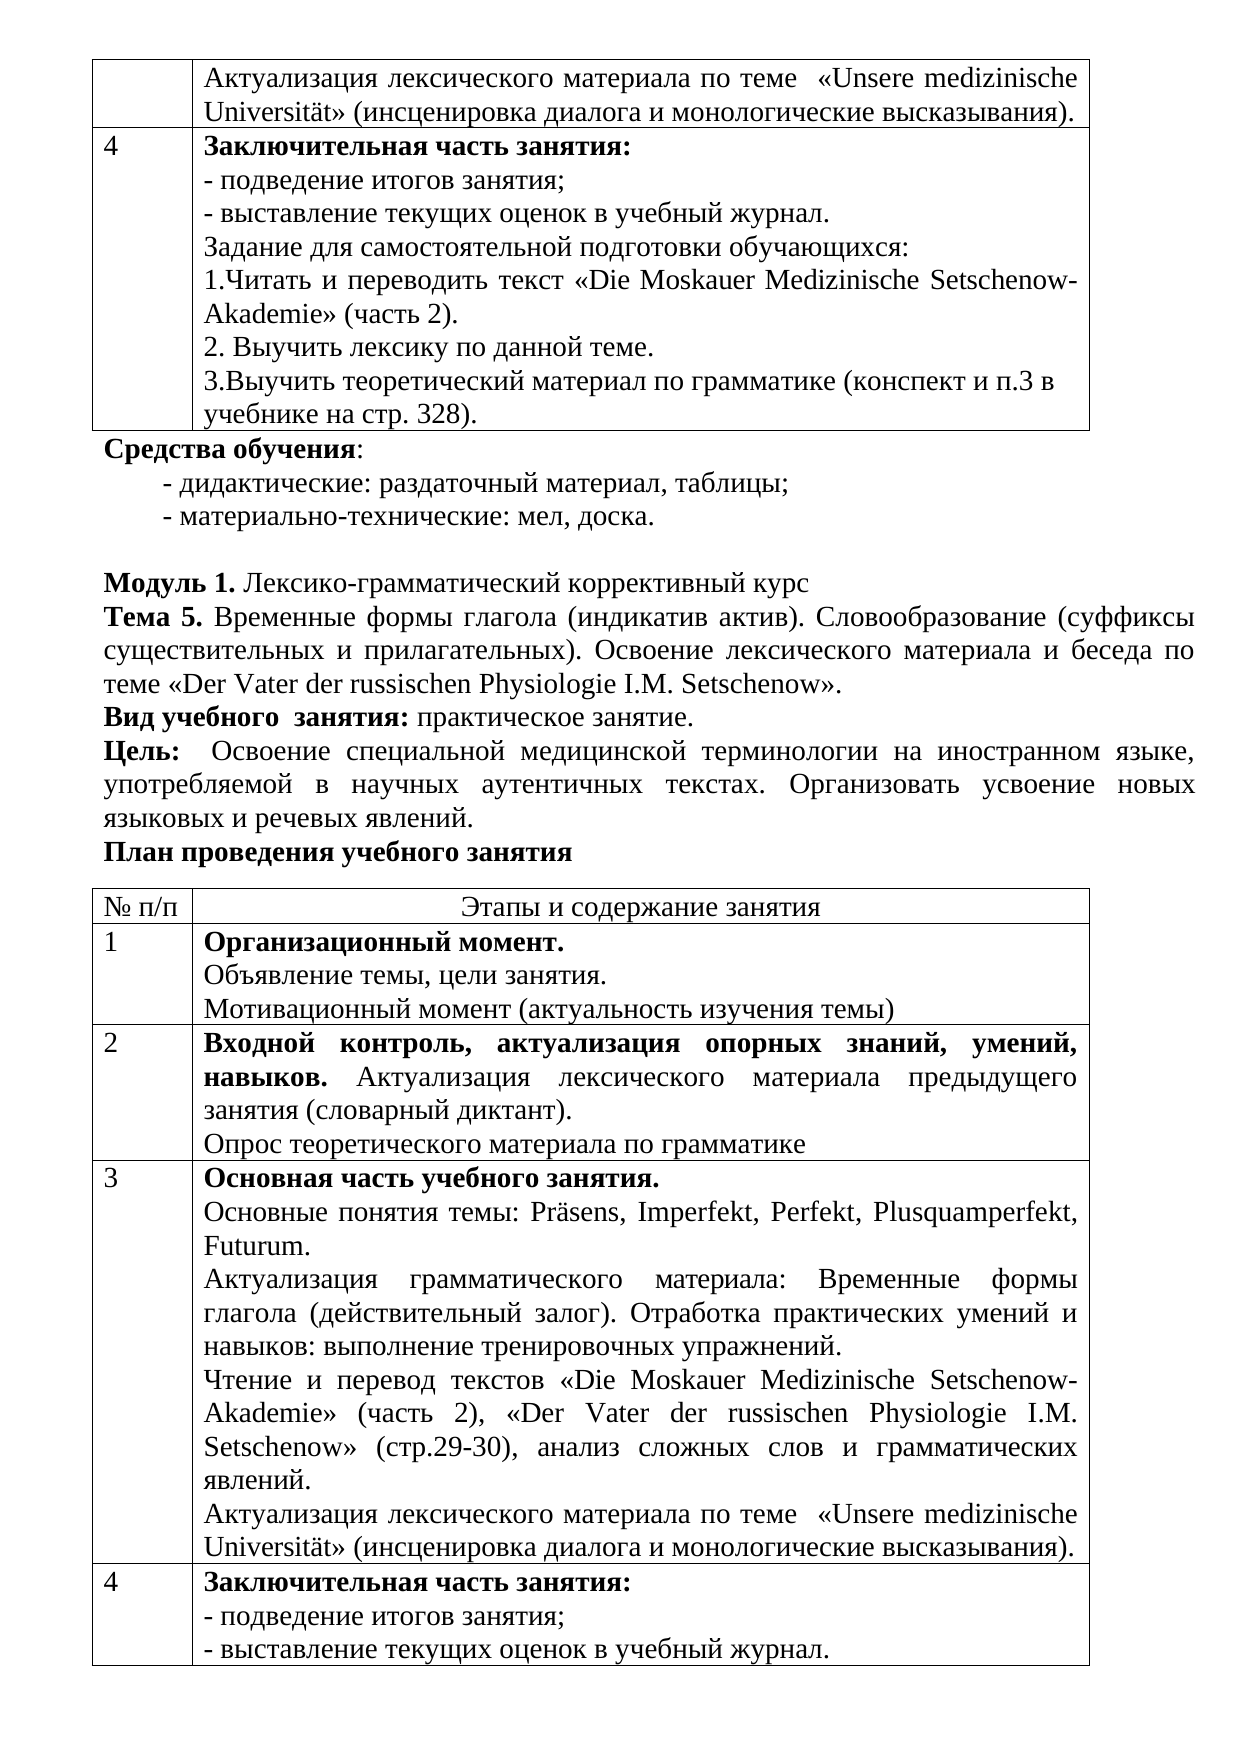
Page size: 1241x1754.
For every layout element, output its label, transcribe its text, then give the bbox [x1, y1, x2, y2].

text Тема 5. Временные формы глагола (индикатив актив). Словообразование (суффиксы существительных и прилагательных). Освоение лексического материала и беседа по теме «Der Vater der russischen Physiologie I.M. Setschenow». [103, 599, 1196, 699]
text - материально-технические: мел, доска. [103, 498, 1196, 532]
text Модуль 1. Лексико-грамматический коррективный курс [103, 565, 1196, 599]
table_cell Заключительная часть занятия: - подведение итогов занятия; - выставление текущих оценок в учебный журнал. Задание для самостоятельной подготовки обучающихся: 1.Читать и переводить текст «Die Moskauer Medizinische Setschenow-Akademie» (часть 2). 2. Выучить лексику по данной теме. 3.Выучить теоретический материал по грамматике (конспект и п.3 в учебнике на стр. 328). [193, 128, 1089, 430]
table_cell 3 [93, 60, 192, 127]
text Цель: Освоение специальной медицинской терминологии на иностранном языке, употребляемой в научных аутентичных текстах. Организовать усвоение новых языковых и речевых явлений. [103, 733, 1196, 834]
table_cell 2 [93, 1025, 192, 1159]
table_cell Основная часть учебного занятия. Основные понятия темы: Präsens, Imperfekt, Perfekt, Plusquamperfekt, Futurum. Актуализация грамматического материала: Временные формы глагола (действительный залог). Отработка практических умений и навыков: выполнение тренировочных упражнений. Чтение и перевод текстов «Die Moskauer Medizinische Setschenow-Akademie» (часть 2), «Der Vater der russischen Physiologie I.M. Setschenow» (стр.29-30), анализ сложных слов и грамматических явлений. Актуализация лексического материала по теме «Unsere medizinische Universität» (инсценировка диалога и монологические высказывания). [193, 1161, 1089, 1563]
table_header Этапы и содержание занятия [193, 889, 1089, 923]
table_cell Входной контроль, актуализация опорных знаний, умений, навыков. Актуализация лексического материала предыдущего занятия (словарный диктант). Опрос теоретического материала по грамматике [193, 1025, 1089, 1159]
text План проведения учебного занятия [103, 834, 1196, 867]
table_cell 1 [93, 924, 192, 1024]
table_cell 4 [93, 128, 192, 430]
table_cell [193, 1564, 1089, 1665]
table_cell Организационный момент. Объявление темы, цели занятия. Мотивационный момент (актуальность изучения темы) [193, 924, 1089, 1024]
text Вид учебного занятия: практическое занятие. [103, 699, 1196, 733]
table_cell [193, 60, 1089, 127]
text Средства обучения: [103, 431, 1196, 465]
text - дидактические: раздаточный материал, таблицы; [103, 465, 1196, 498]
table_header № п/п [93, 889, 192, 923]
table_cell 4 [93, 1564, 192, 1665]
table_cell 3 [93, 1161, 192, 1563]
